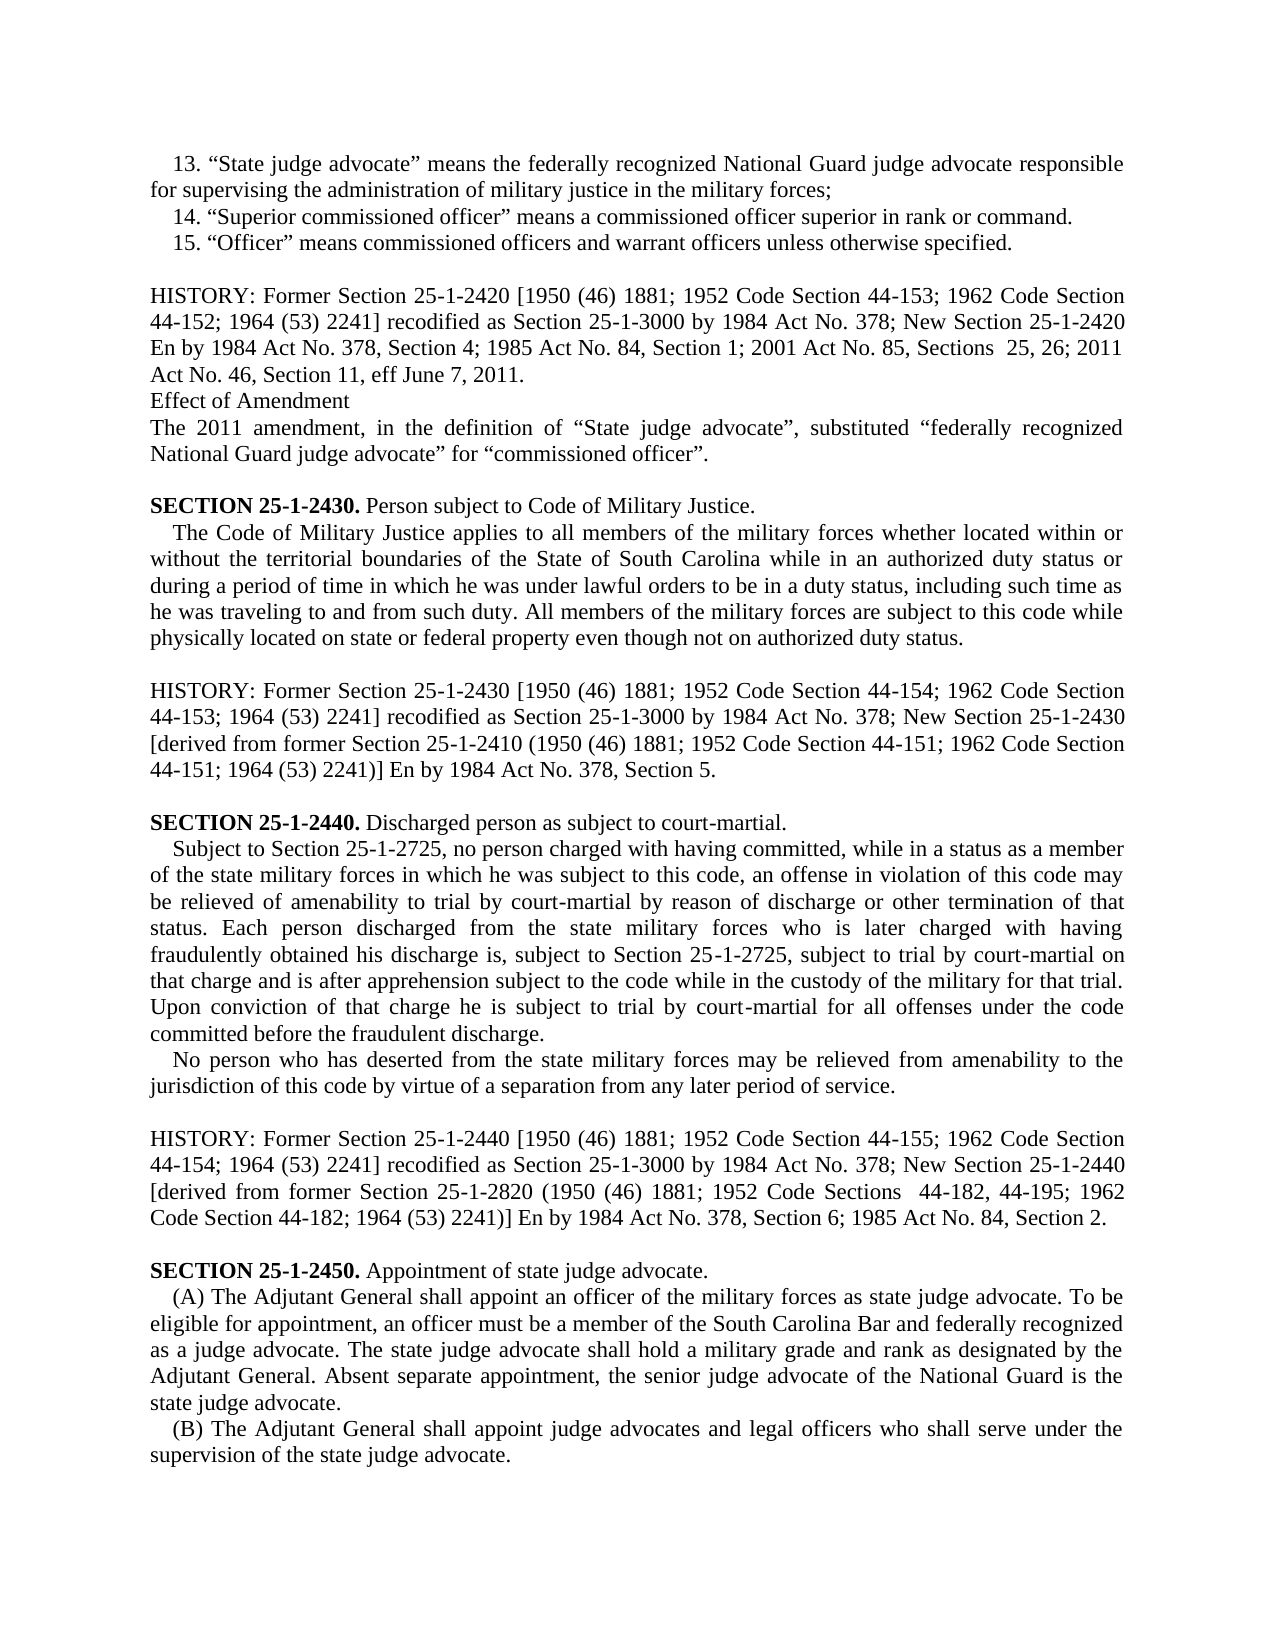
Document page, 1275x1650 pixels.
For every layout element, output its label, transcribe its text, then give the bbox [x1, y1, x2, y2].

text Subject to Section 25-1-2725, no person charged with having committed, while in a status as a member of the state military forces in which he was subject to this code, an offense in violation of this code may be relieved of amenability to trial by court-martial by reason of discharge or other termination of that status. Each person discharged from the state military forces who is later charged with having fraudulently obtained his discharge is, subject to Section 25-1-2725, subject to trial by court-martial on that charge and is after apprehension subject to the code while in the custody of the military for that trial. Upon conviction of that charge he is subject to trial by court-martial for all offenses under the code committed before the fraudulent discharge. [150, 835, 1125, 1046]
text SECTION 25-1-2450. Appointment of state judge advocate. [150, 1257, 1125, 1283]
text 15. “Officer” means commissioned officers and warrant officers unless otherwise specified. [150, 229, 1125, 255]
text 14. “Superior commissioned officer” means a commissioned officer superior in rank or command. [150, 203, 1125, 229]
text The 2011 amendment, in the definition of “State judge advocate”, substituted “federally recognized National Guard judge advocate” for “commissioned officer”. [150, 413, 1125, 466]
text HISTORY: Former Section 25-1-2440 [1950 (46) 1881; 1952 Code Section 44-155; 1962 Code Section 44-154; 1964 (53) 2241] recodified as Section 25-1-3000 by 1984 Act No. 378; New Section 25-1-2440 [derived from former Section 25-1-2820 (1950 (46) 1881; 1952 Code Sections 44-182, 44-195; 1962 Code Section 44-182; 1964 (53) 2241)] En by 1984 Act No. 378, Section 6; 1985 Act No. 84, Section 2. [150, 1125, 1125, 1231]
text (A) The Adjutant General shall appoint an officer of the military forces as state judge advocate. To be eligible for appointment, an officer must be a member of the South Carolina Bar and federally recognized as a judge advocate. The state judge advocate shall hold a military grade and rank as designated by the Adjutant General. Absent separate appointment, the senior judge advocate of the National Guard is the state judge advocate. [150, 1283, 1125, 1415]
text Effect of Amendment [150, 387, 1125, 413]
text 13. “State judge advocate” means the federally recognized National Guard judge advocate responsible for supervising the administration of military justice in the military forces; [150, 150, 1125, 203]
text SECTION 25-1-2430. Person subject to Code of Military Justice. [150, 493, 1125, 519]
text The Code of Military Justice applies to all members of the military forces whether located within or without the territorial boundaries of the State of South Carolina while in an authorized duty status or during a period of time in which he was under lawful orders to be in a duty status, including such time as he was traveling to and from such duty. All members of the military forces are subject to this code while physically located on state or federal property even though not on authorized duty status. [150, 519, 1125, 651]
text (B) The Adjutant General shall appoint judge advocates and legal officers who shall serve under the supervision of the state judge advocate. [150, 1415, 1125, 1468]
text No person who has deserted from the state military forces may be relieved from amenability to the jurisdiction of this code by virtue of a separation from any later period of service. [150, 1046, 1125, 1099]
text HISTORY: Former Section 25-1-2420 [1950 (46) 1881; 1952 Code Section 44-153; 1962 Code Section 44-152; 1964 (53) 2241] recodified as Section 25-1-3000 by 1984 Act No. 378; New Section 25-1-2420 En by 1984 Act No. 378, Section 4; 1985 Act No. 84, Section 1; 2001 Act No. 85, Sections 25, 26; 2011 Act No. 46, Section 11, eff June 7, 2011. [150, 282, 1125, 387]
text SECTION 25-1-2440. Discharged person as subject to court-martial. [150, 809, 1125, 835]
text HISTORY: Former Section 25-1-2430 [1950 (46) 1881; 1952 Code Section 44-154; 1962 Code Section 44-153; 1964 (53) 2241] recodified as Section 25-1-3000 by 1984 Act No. 378; New Section 25-1-2430 [derived from former Section 25-1-2410 (1950 (46) 1881; 1952 Code Section 44-151; 1962 Code Section 44-151; 1964 (53) 2241)] En by 1984 Act No. 378, Section 5. [150, 677, 1125, 782]
